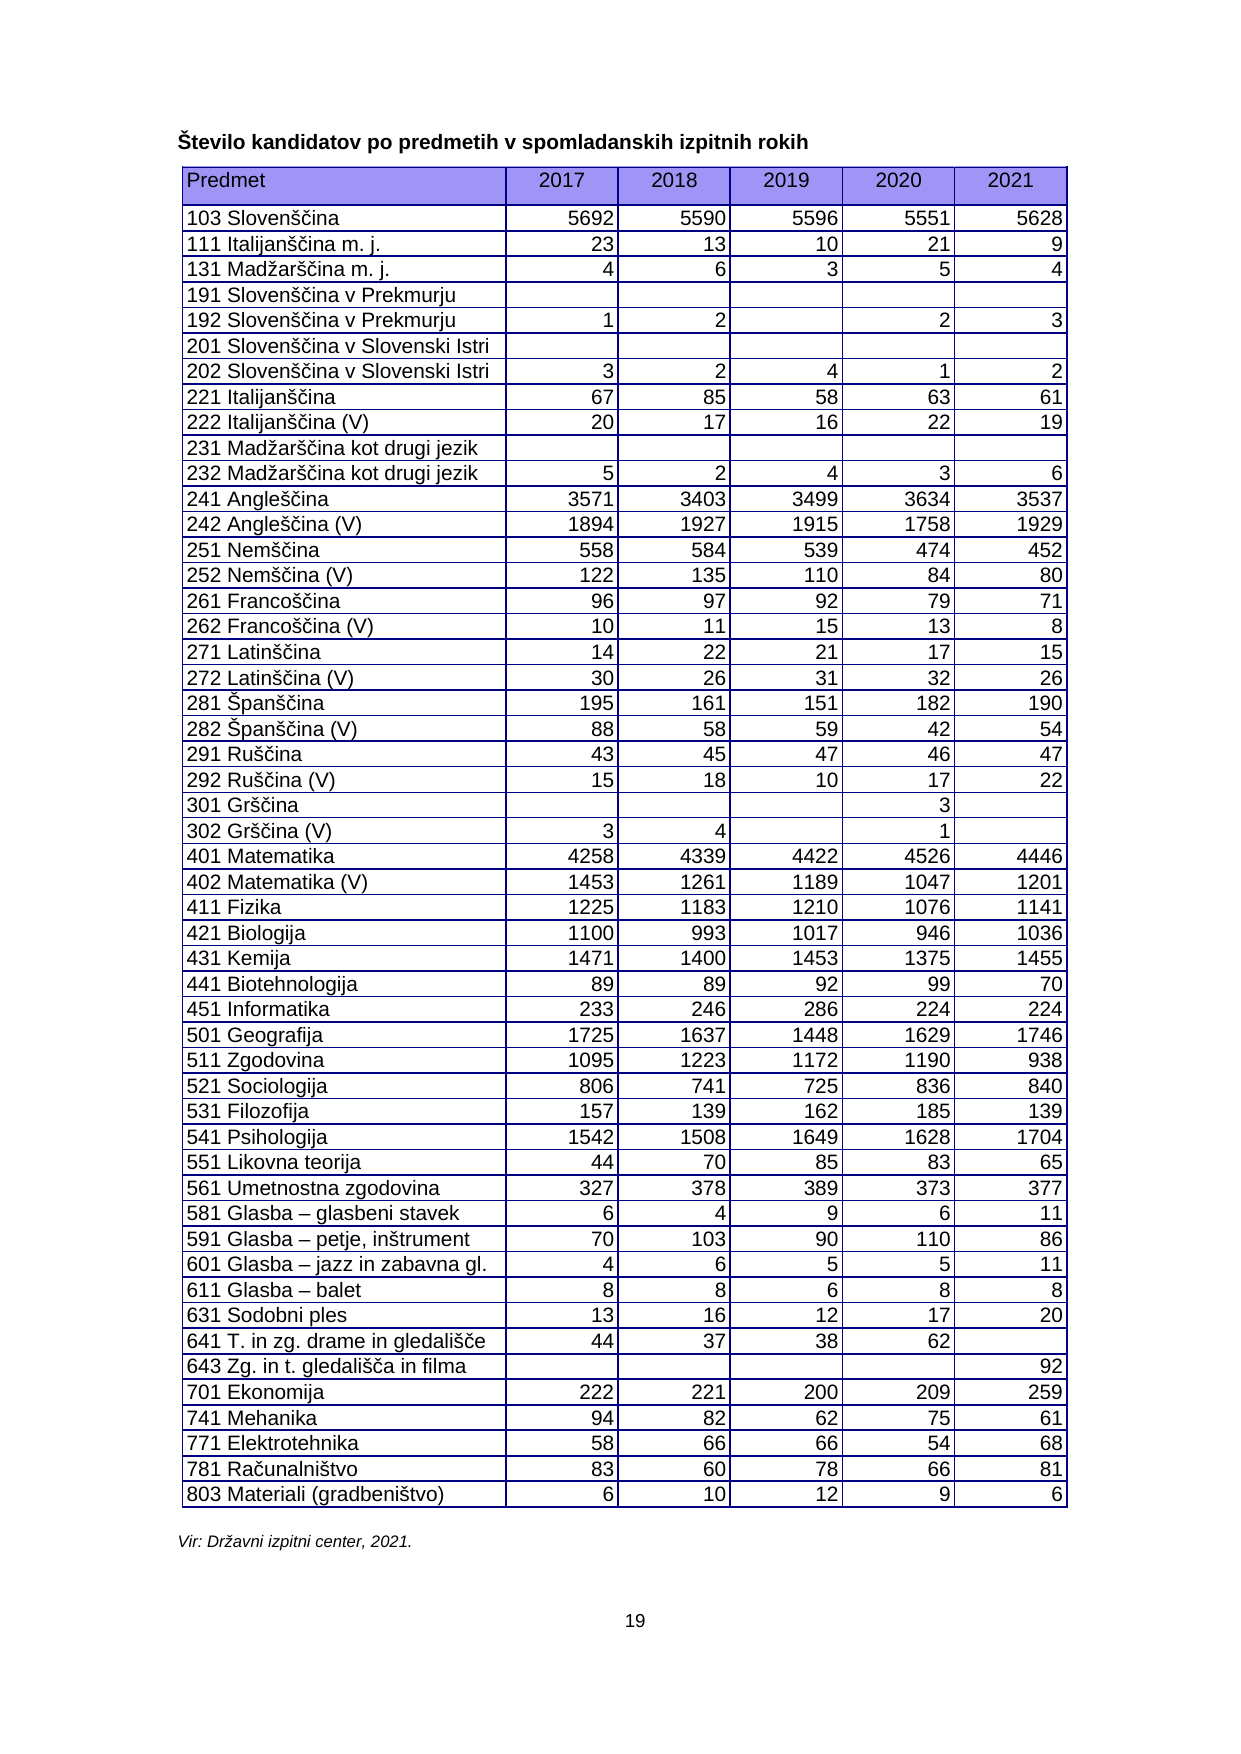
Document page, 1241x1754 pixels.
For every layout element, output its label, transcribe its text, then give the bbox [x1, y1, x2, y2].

table_cell 1629 [843, 1023, 954, 1047]
table_cell 1508 [619, 1125, 729, 1149]
table_cell 1455 [955, 946, 1066, 970]
table_cell 30 [507, 665, 617, 689]
table_cell 946 [843, 921, 954, 944]
table_cell 1 [507, 308, 617, 332]
table_cell 1076 [843, 895, 954, 919]
table_cell 12 [731, 1482, 842, 1506]
table_cell 22 [619, 640, 729, 664]
table_cell 1453 [507, 870, 617, 893]
table_cell 378 [619, 1176, 729, 1200]
table_cell [843, 283, 954, 306]
table_cell 84 [843, 563, 954, 587]
table_cell 15 [955, 640, 1066, 664]
table_header 2021 [955, 168, 1066, 204]
table_cell 20 [955, 1303, 1066, 1327]
table_cell 78 [731, 1457, 842, 1480]
table_cell 26 [955, 665, 1066, 689]
table_cell [731, 793, 842, 817]
table_cell [731, 308, 842, 332]
table_cell 474 [843, 538, 954, 562]
table_cell 22 [955, 767, 1066, 791]
table_cell 6 [843, 1201, 954, 1225]
table_cell 45 [619, 742, 729, 766]
table_cell 14 [507, 640, 617, 664]
table_cell 185 [843, 1099, 954, 1123]
table_cell [955, 334, 1066, 357]
table_cell 224 [955, 997, 1066, 1021]
table_cell 12 [731, 1303, 842, 1327]
table_cell 601 Glasba – jazz in zabavna gl. [183, 1252, 505, 1276]
table_cell 581 Glasba – glasbeni stavek [183, 1201, 505, 1225]
table_cell 96 [507, 589, 617, 613]
table_cell 60 [619, 1457, 729, 1480]
table_cell 83 [507, 1457, 617, 1480]
table_cell 224 [843, 997, 954, 1021]
table_cell 5 [507, 461, 617, 485]
table_cell 511 Zgodovina [183, 1048, 505, 1072]
table_cell 4 [619, 818, 729, 842]
table_cell 6 [619, 257, 729, 281]
table_cell 271 Latinščina [183, 640, 505, 664]
table_cell 3 [507, 359, 617, 383]
table_cell 377 [955, 1176, 1066, 1200]
table_cell 11 [955, 1201, 1066, 1225]
table_cell 89 [507, 972, 617, 996]
table_cell 1400 [619, 946, 729, 970]
table_cell 66 [731, 1431, 842, 1455]
table_cell 32 [843, 665, 954, 689]
table_cell 26 [619, 665, 729, 689]
table_cell 20 [507, 410, 617, 434]
table_header 2020 [843, 168, 954, 204]
table_cell 157 [507, 1099, 617, 1123]
table_cell 44 [507, 1329, 617, 1353]
table_cell 17 [619, 410, 729, 434]
table_cell 251 Nemščina [183, 538, 505, 562]
table_cell 233 [507, 997, 617, 1021]
table_cell 5628 [955, 206, 1066, 230]
table_cell [955, 436, 1066, 459]
table_cell 42 [843, 716, 954, 740]
table_cell 541 Psihologija [183, 1125, 505, 1149]
table_cell 8 [619, 1278, 729, 1302]
table_cell 61 [955, 1406, 1066, 1429]
table_cell 92 [731, 972, 842, 996]
table_cell 3 [843, 461, 954, 485]
table_cell 195 [507, 691, 617, 715]
table_cell 15 [731, 614, 842, 638]
table_cell 241 Angleščina [183, 487, 505, 511]
table_cell [731, 436, 842, 459]
table_cell 86 [955, 1227, 1066, 1251]
table_cell 99 [843, 972, 954, 996]
table_cell 54 [955, 716, 1066, 740]
table_cell 1047 [843, 870, 954, 893]
table_cell [619, 283, 729, 306]
table_cell 286 [731, 997, 842, 1021]
table_cell 401 Matematika [183, 844, 505, 868]
table_cell [731, 818, 842, 842]
table_cell 1758 [843, 512, 954, 536]
table_cell 1261 [619, 870, 729, 893]
table_cell 259 [955, 1380, 1066, 1404]
table_cell [843, 436, 954, 459]
table_cell [507, 1355, 617, 1378]
table_cell [955, 283, 1066, 306]
table_cell 6 [507, 1201, 617, 1225]
table_cell 191 Slovenščina v Prekmurju [183, 283, 505, 306]
table_cell 17 [843, 640, 954, 664]
table_cell 62 [731, 1406, 842, 1429]
table_cell 162 [731, 1099, 842, 1123]
table_cell 5692 [507, 206, 617, 230]
table_cell 4 [507, 1252, 617, 1276]
table_cell 8 [843, 1278, 954, 1302]
table_cell 1448 [731, 1023, 842, 1047]
table_cell 75 [843, 1406, 954, 1429]
table_cell 202 Slovenščina v Slovenski Istri [183, 359, 505, 383]
table_cell 79 [843, 589, 954, 613]
table_cell 1929 [955, 512, 1066, 536]
table_cell 643 Zg. in t. gledališča in filma [183, 1355, 505, 1378]
table_cell [843, 334, 954, 357]
table_cell 31 [731, 665, 842, 689]
table_cell [843, 1355, 954, 1378]
table_cell 13 [843, 614, 954, 638]
table_cell 47 [731, 742, 842, 766]
table_cell 9 [843, 1482, 954, 1506]
table_cell 327 [507, 1176, 617, 1200]
table_cell 3403 [619, 487, 729, 511]
table_cell 66 [619, 1431, 729, 1455]
table_cell 10 [731, 232, 842, 255]
table_cell 282 Španščina (V) [183, 716, 505, 740]
table_cell 139 [955, 1099, 1066, 1123]
table_header 2019 [731, 168, 842, 204]
table_cell 4446 [955, 844, 1066, 868]
table_cell 452 [955, 538, 1066, 562]
table_cell 1172 [731, 1048, 842, 1072]
table_cell 591 Glasba – petje, inštrument [183, 1227, 505, 1251]
table_cell 4 [731, 461, 842, 485]
table_cell 531 Filozofija [183, 1099, 505, 1123]
table_cell 1746 [955, 1023, 1066, 1047]
table_cell 1704 [955, 1125, 1066, 1149]
table_cell 192 Slovenščina v Prekmurju [183, 308, 505, 332]
table_cell 4 [955, 257, 1066, 281]
table_cell 85 [619, 385, 729, 408]
table_cell 501 Geografija [183, 1023, 505, 1047]
table_cell 17 [843, 1303, 954, 1327]
table_cell 15 [507, 767, 617, 791]
table_cell 741 [619, 1074, 729, 1098]
table_cell 246 [619, 997, 729, 1021]
table_cell 81 [955, 1457, 1066, 1480]
table_cell 23 [507, 232, 617, 255]
table_cell 182 [843, 691, 954, 715]
table_cell 3499 [731, 487, 842, 511]
table_cell [731, 283, 842, 306]
table_cell 16 [619, 1303, 729, 1327]
table_cell 10 [507, 614, 617, 638]
table_cell 6 [731, 1278, 842, 1302]
table_cell 122 [507, 563, 617, 587]
table_header 2017 [507, 168, 617, 204]
table_cell 92 [955, 1355, 1066, 1378]
table_cell [731, 1355, 842, 1378]
table_cell 4258 [507, 844, 617, 868]
table_cell 1915 [731, 512, 842, 536]
table_cell 5 [843, 257, 954, 281]
table_cell 1894 [507, 512, 617, 536]
table_cell 6 [619, 1252, 729, 1276]
table_cell 272 Latinščina (V) [183, 665, 505, 689]
table_cell 701 Ekonomija [183, 1380, 505, 1404]
table_cell 151 [731, 691, 842, 715]
table_cell 4422 [731, 844, 842, 868]
table_cell 558 [507, 538, 617, 562]
table_cell 2 [619, 308, 729, 332]
table_cell 938 [955, 1048, 1066, 1072]
table_cell 411 Fizika [183, 895, 505, 919]
table_cell 70 [955, 972, 1066, 996]
table_cell 1 [843, 818, 954, 842]
table_cell 3634 [843, 487, 954, 511]
table_cell 94 [507, 1406, 617, 1429]
table_cell 1225 [507, 895, 617, 919]
table_cell 3537 [955, 487, 1066, 511]
table_cell 11 [619, 614, 729, 638]
table_cell 631 Sodobni ples [183, 1303, 505, 1327]
table_cell 840 [955, 1074, 1066, 1098]
table_cell 1201 [955, 870, 1066, 893]
table_cell 221 [619, 1380, 729, 1404]
table_cell 46 [843, 742, 954, 766]
table_cell 90 [731, 1227, 842, 1251]
table_cell 641 T. in zg. drame in gledališče [183, 1329, 505, 1353]
table_cell 70 [619, 1150, 729, 1174]
table_cell 1542 [507, 1125, 617, 1149]
table_cell 1725 [507, 1023, 617, 1047]
table_cell 9 [731, 1201, 842, 1225]
table_cell 1190 [843, 1048, 954, 1072]
table_cell 89 [619, 972, 729, 996]
table_cell 80 [955, 563, 1066, 587]
table_cell 1210 [731, 895, 842, 919]
table_cell 13 [507, 1303, 617, 1327]
table_cell [507, 283, 617, 306]
table_cell 451 Informatika [183, 997, 505, 1021]
table_cell [619, 334, 729, 357]
table_cell 21 [843, 232, 954, 255]
table_cell 836 [843, 1074, 954, 1098]
table_cell 58 [731, 385, 842, 408]
table_cell 232 Madžarščina kot drugi jezik [183, 461, 505, 485]
table_cell [955, 818, 1066, 842]
table_cell [507, 436, 617, 459]
table_cell 6 [955, 1482, 1066, 1506]
table_cell 18 [619, 767, 729, 791]
table_cell 200 [731, 1380, 842, 1404]
table_cell 135 [619, 563, 729, 587]
table_cell 402 Matematika (V) [183, 870, 505, 893]
table_cell 262 Francoščina (V) [183, 614, 505, 638]
table_cell 4 [619, 1201, 729, 1225]
table_cell 11 [955, 1252, 1066, 1276]
table_cell 281 Španščina [183, 691, 505, 715]
table_cell 222 [507, 1380, 617, 1404]
table_cell 301 Grščina [183, 793, 505, 817]
table_cell 1649 [731, 1125, 842, 1149]
table_cell 1637 [619, 1023, 729, 1047]
table_cell 1183 [619, 895, 729, 919]
table_cell 62 [843, 1329, 954, 1353]
table_cell 8 [955, 1278, 1066, 1302]
table_cell 5551 [843, 206, 954, 230]
table_cell 43 [507, 742, 617, 766]
table_cell 4339 [619, 844, 729, 868]
table_cell 441 Biotehnologija [183, 972, 505, 996]
table_cell 65 [955, 1150, 1066, 1174]
table_cell 611 Glasba – balet [183, 1278, 505, 1302]
table_cell 781 Računalništvo [183, 1457, 505, 1480]
table_cell 67 [507, 385, 617, 408]
table_cell 1453 [731, 946, 842, 970]
table_cell [507, 793, 617, 817]
table_cell 21 [731, 640, 842, 664]
table_cell 17 [843, 767, 954, 791]
table_cell [731, 334, 842, 357]
table_cell 993 [619, 921, 729, 944]
table_cell 5 [843, 1252, 954, 1276]
table_cell 1628 [843, 1125, 954, 1149]
table_cell 209 [843, 1380, 954, 1404]
table_cell 421 Biologija [183, 921, 505, 944]
table_cell 1927 [619, 512, 729, 536]
table_cell 1189 [731, 870, 842, 893]
table_cell 389 [731, 1176, 842, 1200]
table_cell 292 Ruščina (V) [183, 767, 505, 791]
table_cell 8 [507, 1278, 617, 1302]
table_cell 92 [731, 589, 842, 613]
table_cell 59 [731, 716, 842, 740]
table_cell 561 Umetnostna zgodovina [183, 1176, 505, 1200]
table_cell 222 Italijanščina (V) [183, 410, 505, 434]
table_header 2018 [619, 168, 729, 204]
table_cell [955, 793, 1066, 817]
table_cell 9 [955, 232, 1066, 255]
table_cell 190 [955, 691, 1066, 715]
table_cell 139 [619, 1099, 729, 1123]
table_header Predmet [183, 168, 505, 204]
table_cell 10 [619, 1482, 729, 1506]
table_cell 261 Francoščina [183, 589, 505, 613]
table_cell 58 [619, 716, 729, 740]
table_cell 2 [619, 359, 729, 383]
table_cell 5 [731, 1252, 842, 1276]
table_cell 1223 [619, 1048, 729, 1072]
table_cell 2 [843, 308, 954, 332]
table_cell 61 [955, 385, 1066, 408]
table_cell 4 [731, 359, 842, 383]
table_cell 54 [843, 1431, 954, 1455]
table_cell 725 [731, 1074, 842, 1098]
table_cell 110 [731, 563, 842, 587]
table_cell 63 [843, 385, 954, 408]
table_cell 103 [619, 1227, 729, 1251]
table_cell 111 Italijanščina m. j. [183, 232, 505, 255]
table_cell 1 [843, 359, 954, 383]
table_cell 221 Italijanščina [183, 385, 505, 408]
table_cell 3 [843, 793, 954, 817]
table_cell 37 [619, 1329, 729, 1353]
table_cell 47 [955, 742, 1066, 766]
table_cell 66 [843, 1457, 954, 1480]
table_cell 539 [731, 538, 842, 562]
table_cell 4526 [843, 844, 954, 868]
table_cell [619, 436, 729, 459]
table_cell 131 Madžarščina m. j. [183, 257, 505, 281]
table_cell 1095 [507, 1048, 617, 1072]
table_cell 19 [955, 410, 1066, 434]
table_cell [619, 1355, 729, 1378]
table_cell 3 [507, 818, 617, 842]
table_cell 161 [619, 691, 729, 715]
table_cell 242 Angleščina (V) [183, 512, 505, 536]
table_cell 231 Madžarščina kot drugi jezik [183, 436, 505, 459]
table_cell 88 [507, 716, 617, 740]
table_cell 44 [507, 1150, 617, 1174]
table_cell 584 [619, 538, 729, 562]
table_cell 741 Mehanika [183, 1406, 505, 1429]
table_cell 1036 [955, 921, 1066, 944]
table_cell 110 [843, 1227, 954, 1251]
table_cell 6 [955, 461, 1066, 485]
table_cell 85 [731, 1150, 842, 1174]
table_cell 38 [731, 1329, 842, 1353]
text Vir: Državni izpitni center, 2021. [177, 1531, 1092, 1551]
table_cell 13 [619, 232, 729, 255]
table_cell [955, 1329, 1066, 1353]
table_cell 771 Elektrotehnika [183, 1431, 505, 1455]
table_cell 83 [843, 1150, 954, 1174]
table_cell 302 Grščina (V) [183, 818, 505, 842]
table_cell 521 Sociologija [183, 1074, 505, 1098]
table_cell [507, 334, 617, 357]
table_cell 97 [619, 589, 729, 613]
table_cell 3571 [507, 487, 617, 511]
table_cell 5596 [731, 206, 842, 230]
table_cell 2 [955, 359, 1066, 383]
table_cell 6 [507, 1482, 617, 1506]
table_cell 5590 [619, 206, 729, 230]
table_cell 1017 [731, 921, 842, 944]
table_cell 1100 [507, 921, 617, 944]
table_cell 58 [507, 1431, 617, 1455]
table_cell 4 [507, 257, 617, 281]
table_cell 1141 [955, 895, 1066, 919]
table_cell 431 Kemija [183, 946, 505, 970]
table_cell 1471 [507, 946, 617, 970]
table_cell 22 [843, 410, 954, 434]
table_cell 68 [955, 1431, 1066, 1455]
table_cell 8 [955, 614, 1066, 638]
table_cell 551 Likovna teorija [183, 1150, 505, 1174]
table_cell 82 [619, 1406, 729, 1429]
table_cell 3 [955, 308, 1066, 332]
text Število kandidatov po predmetih v spomladanskih izpitnih rokih [177, 130, 1092, 154]
table_cell 252 Nemščina (V) [183, 563, 505, 587]
table_cell [619, 793, 729, 817]
table_cell 103 Slovenščina [183, 206, 505, 230]
table_cell 201 Slovenščina v Slovenski Istri [183, 334, 505, 357]
table_cell 803 Materiali (gradbeništvo) [183, 1482, 505, 1506]
table_cell 10 [731, 767, 842, 791]
table_cell 3 [731, 257, 842, 281]
table_cell 1375 [843, 946, 954, 970]
table_cell 806 [507, 1074, 617, 1098]
table_cell 71 [955, 589, 1066, 613]
table_cell 16 [731, 410, 842, 434]
table_cell 2 [619, 461, 729, 485]
table_cell 70 [507, 1227, 617, 1251]
table_cell 373 [843, 1176, 954, 1200]
table_cell 291 Ruščina [183, 742, 505, 766]
